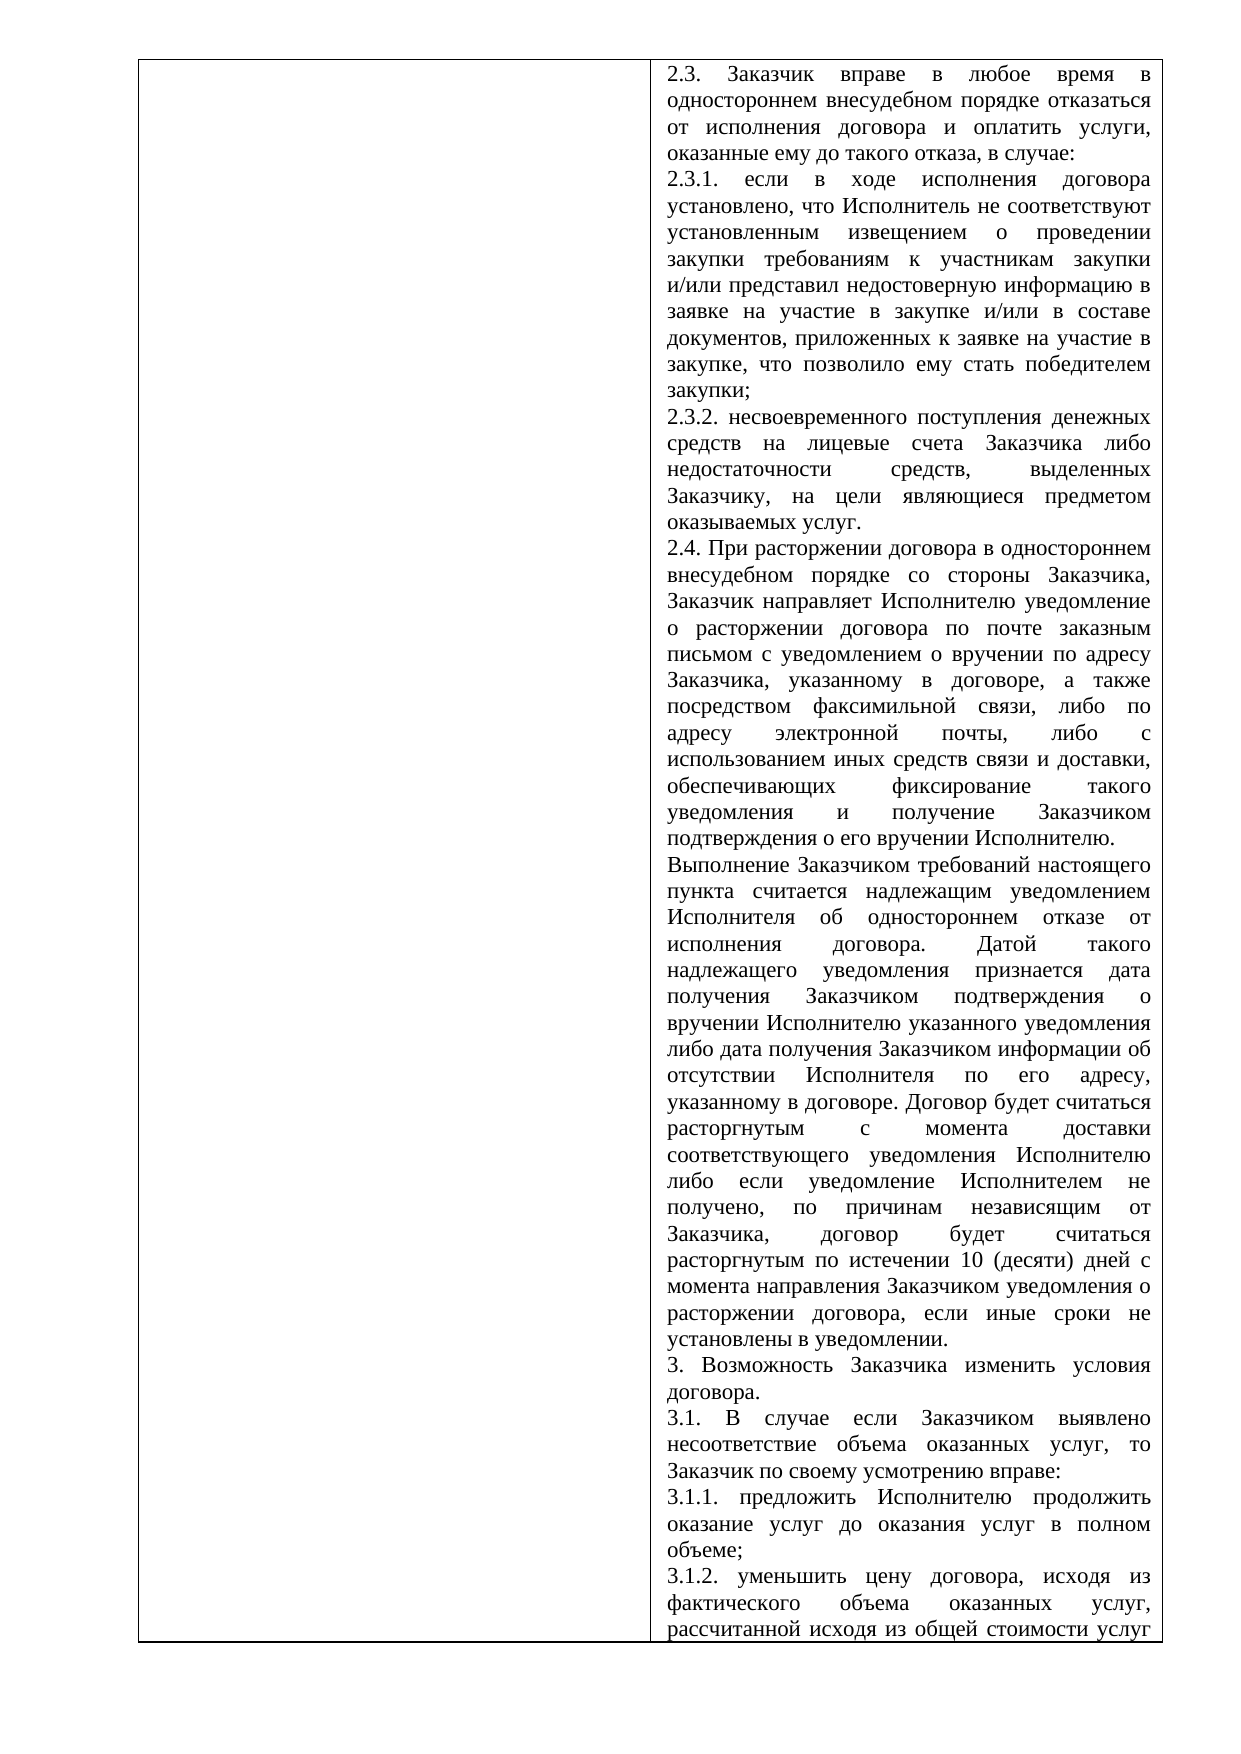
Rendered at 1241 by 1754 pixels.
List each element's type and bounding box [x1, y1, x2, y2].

table_cell [651, 60, 1162, 1641]
table_cell [139, 60, 650, 1641]
